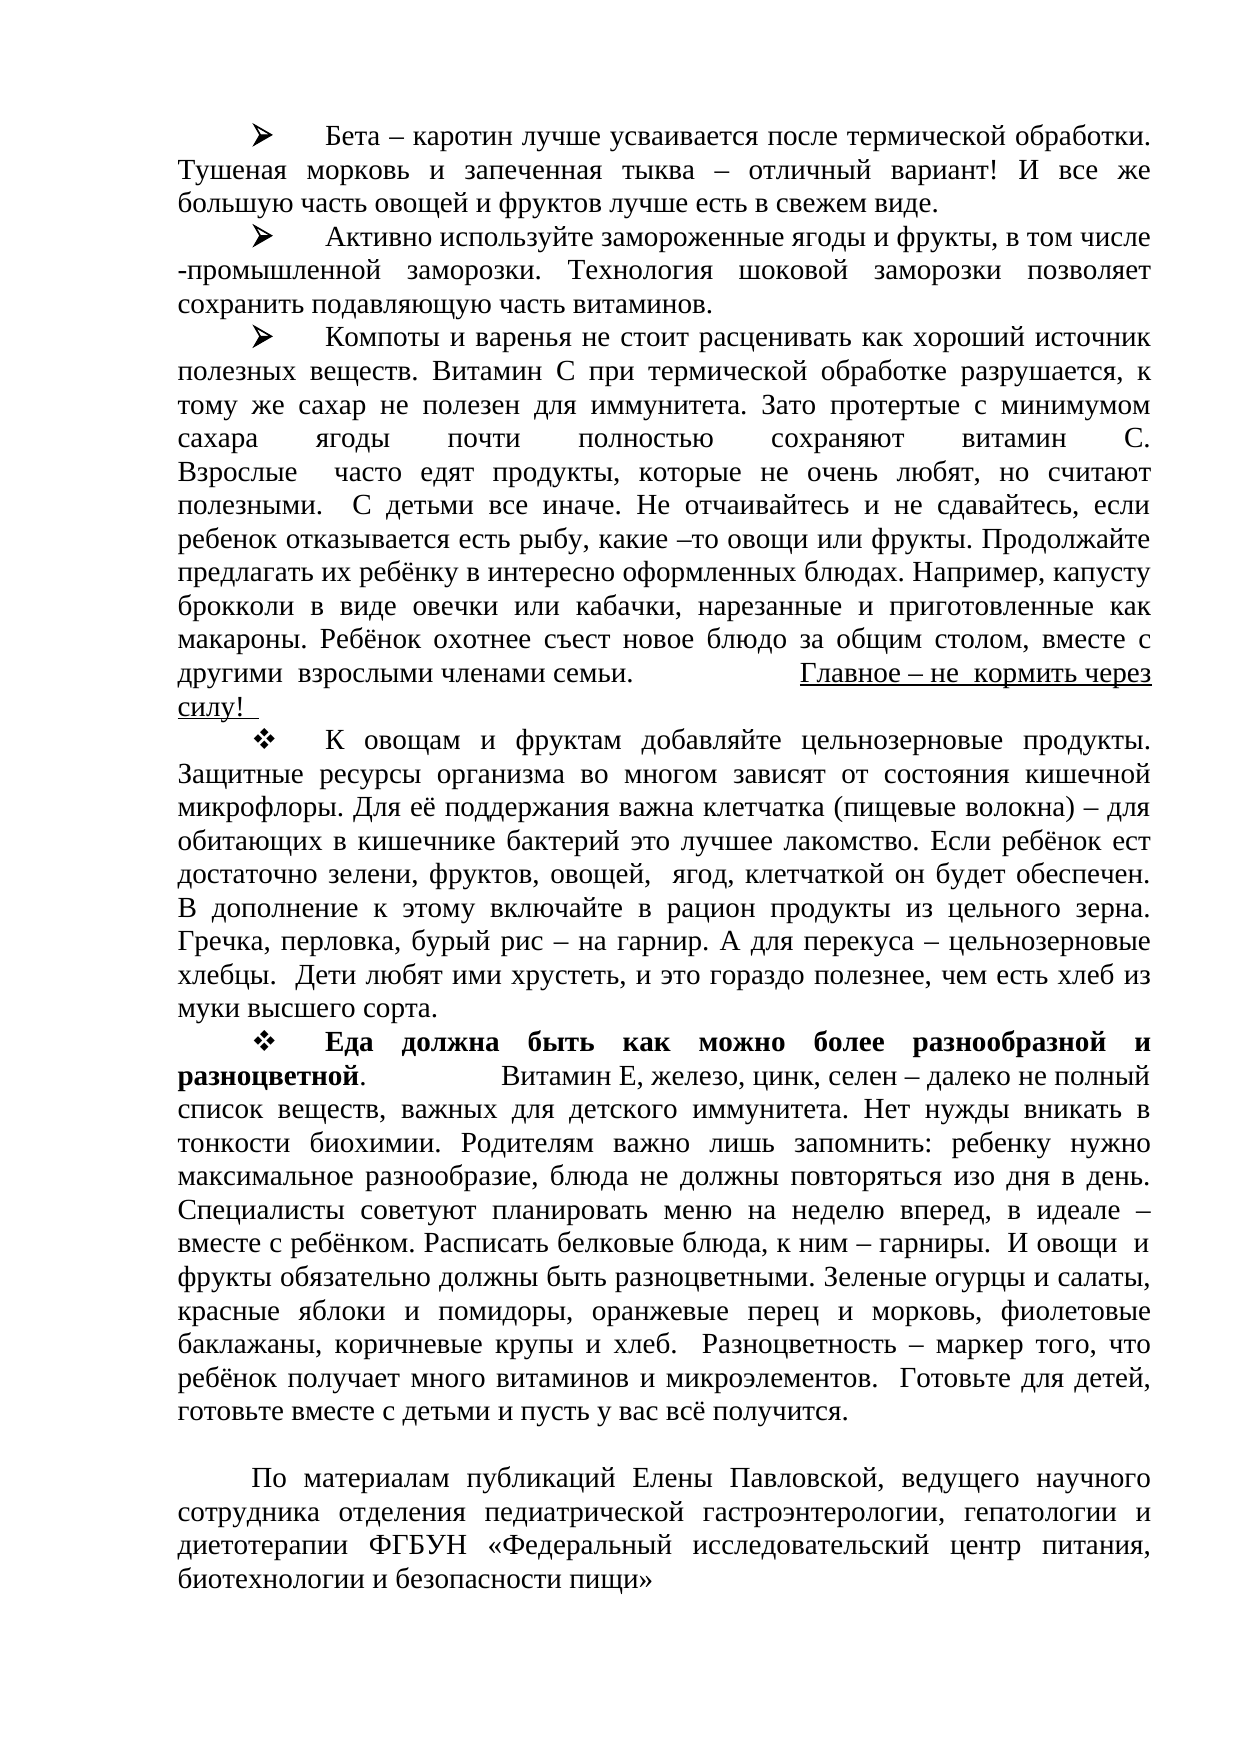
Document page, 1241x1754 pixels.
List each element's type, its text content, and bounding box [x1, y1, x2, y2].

list По материалам публикаций Елены Павловской, ведущего научного сотрудника отделения педиатрической гастроэнтерологии, гепатологии и диетотерапии ФГБУН «Федеральный исследовательский центр питания, биотехнологии и безопасности пищи» [177, 1460, 1152, 1594]
list Активно используйте замороженные ягоды и фрукты, в том числе -промышленной заморозки. Технология шоковой заморозки позволяет сохранить подавляющую часть витаминов. [177, 219, 1152, 319]
list К овощам и фруктам добавляйте цельнозерновые продукты. Защитные ресурсы организма во многом зависят от состояния кишечной микрофлоры. Для её поддержания важна клетчатка (пищевые волокна) – для обитающих в кишечнике бактерий это лучшее лакомство. Если ребёнок ест достаточно зелени, фруктов, овощей, ягод, клетчаткой он будет обеспечен. В дополнение к этому включайте в рацион продукты из цельного зерна. Гречка, перловка, бурый рис – на гарнир. А для перекуса – цельнозерновые хлебцы. Дети любят ими хрустеть, и это гораздо полезнее, чем есть хлеб из муки высшего сорта. [177, 722, 1152, 1024]
list Еда должна быть как можно более разнообразной и разноцветной. Витамин Е, железо, цинк, селен – далеко не полный список веществ, важных для детского иммунитета. Нет нужды вникать в тонкости биохимии. Родителям важно лишь запомнить: ребенку нужно максимальное разнообразие, блюда не должны повторяться изо дня в день. Специалисты советуют планировать меню на неделю вперед, в идеале – вместе с ребёнком. Расписать белковые блюда, к ним – гарниры. И овощи и фрукты обязательно должны быть разноцветными. Зеленые огурцы и салаты, красные яблоки и помидоры, оранжевые перец и морковь, фиолетовые баклажаны, коричневые крупы и хлеб. Разноцветность – маркер того, что ребёнок получает много витаминов и микроэлементов. Готовьте для детей, готовьте вместе с детьми и пусть у вас всё получится. [177, 1024, 1152, 1427]
list Бета – каротин лучше усваивается после термической обработки. Тушеная морковь и запеченная тыква – отличный вариант! И все же большую часть овощей и фруктов лучше есть в свежем виде. [177, 118, 1152, 219]
list Компоты и варенья не стоит расценивать как хороший источник полезных веществ. Витамин С при термической обработке разрушается, к тому же сахар не полезен для иммунитета. Зато протертые с минимумом сахара ягоды почти полностью сохраняют витамин С. Взрослые часто едят продукты, которые не очень любят, но считают полезными. С детьми все иначе. Не отчаивайтесь и не сдавайтесь, если ребенок отказывается есть рыбу, какие –то овощи или фрукты. Продолжайте предлагать их ребёнку в интересно оформленных блюдах. Например, капусту брокколи в виде овечки или кабачки, нарезанные и приготовленные как макароны. Ребёнок охотнее съест новое блюдо за общим столом, вместе с другими взрослыми членами семьи. Главное – не кормить через силу! [177, 319, 1152, 722]
